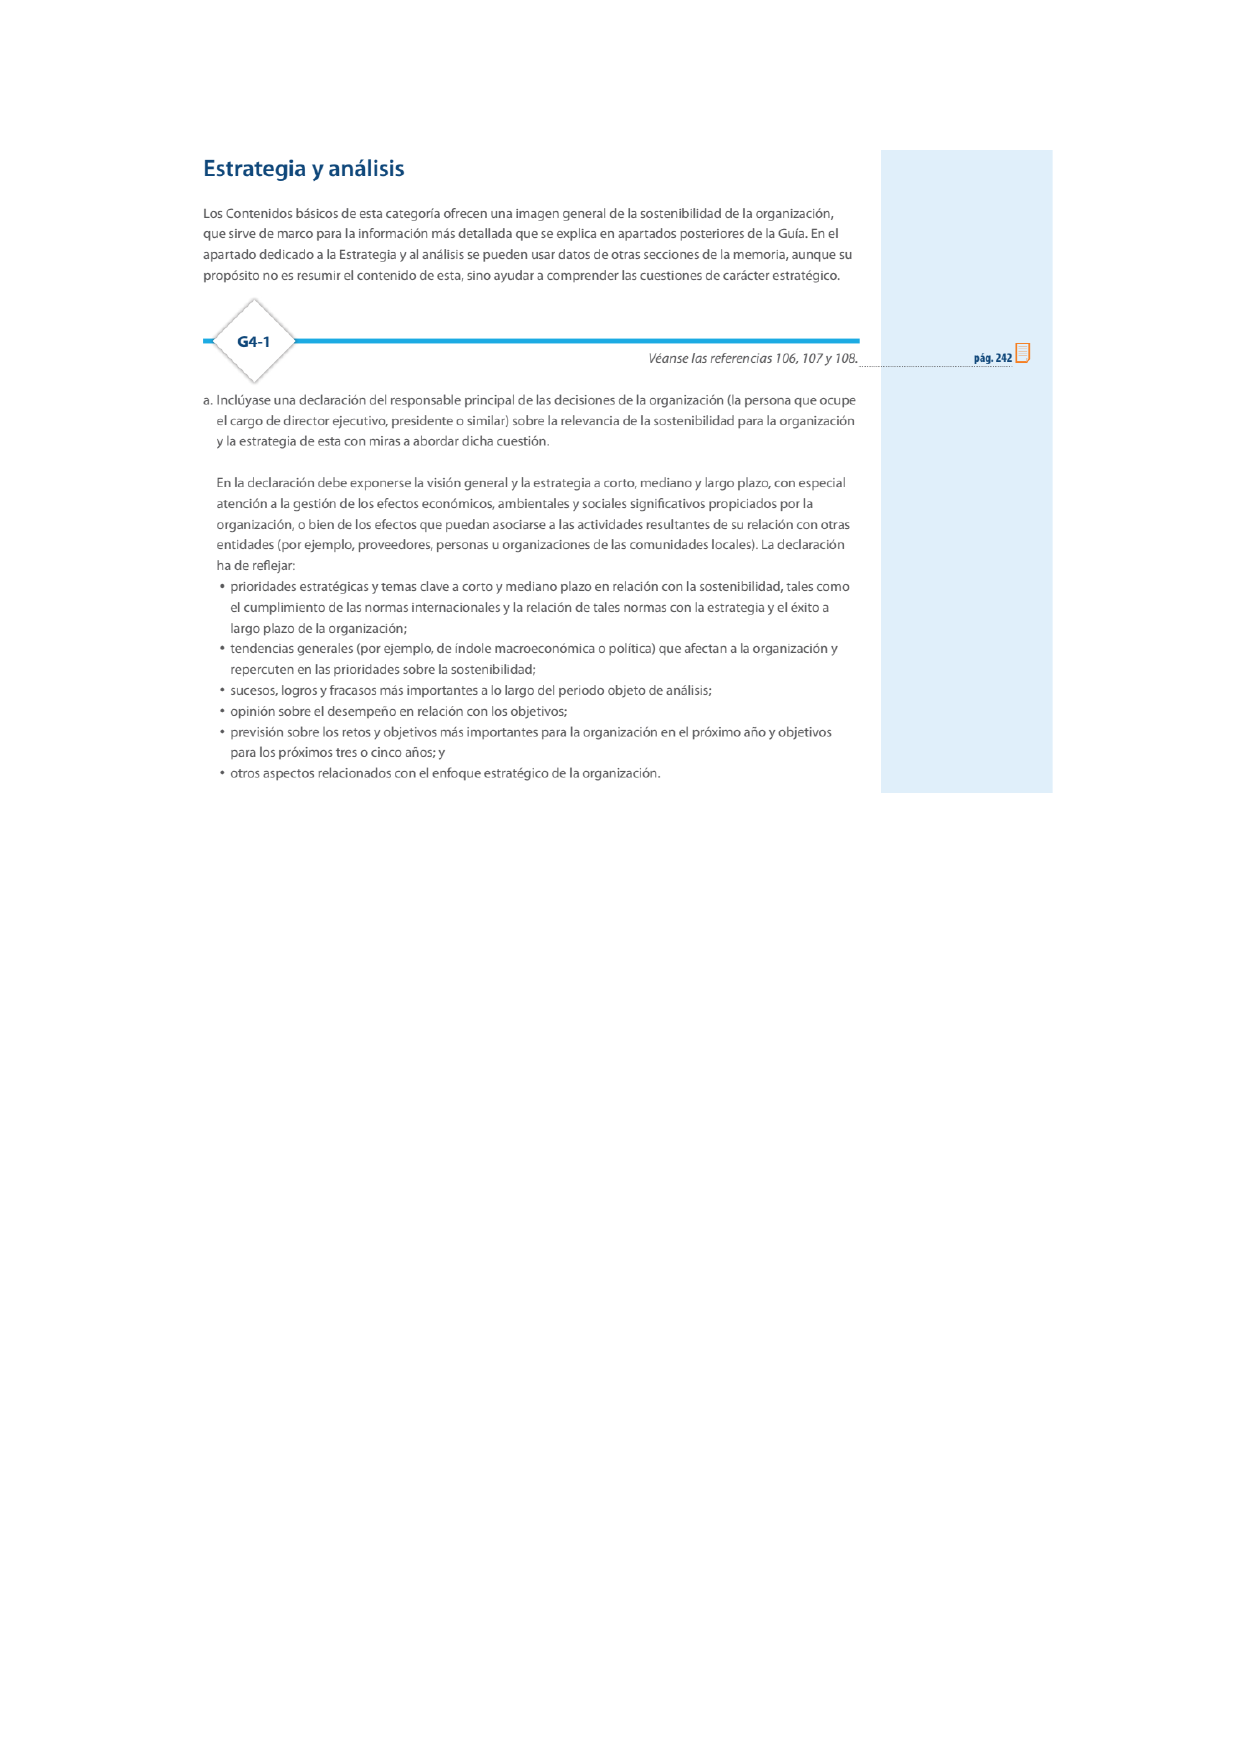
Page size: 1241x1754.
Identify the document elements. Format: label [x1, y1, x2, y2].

picture [187, 150, 1053, 793]
